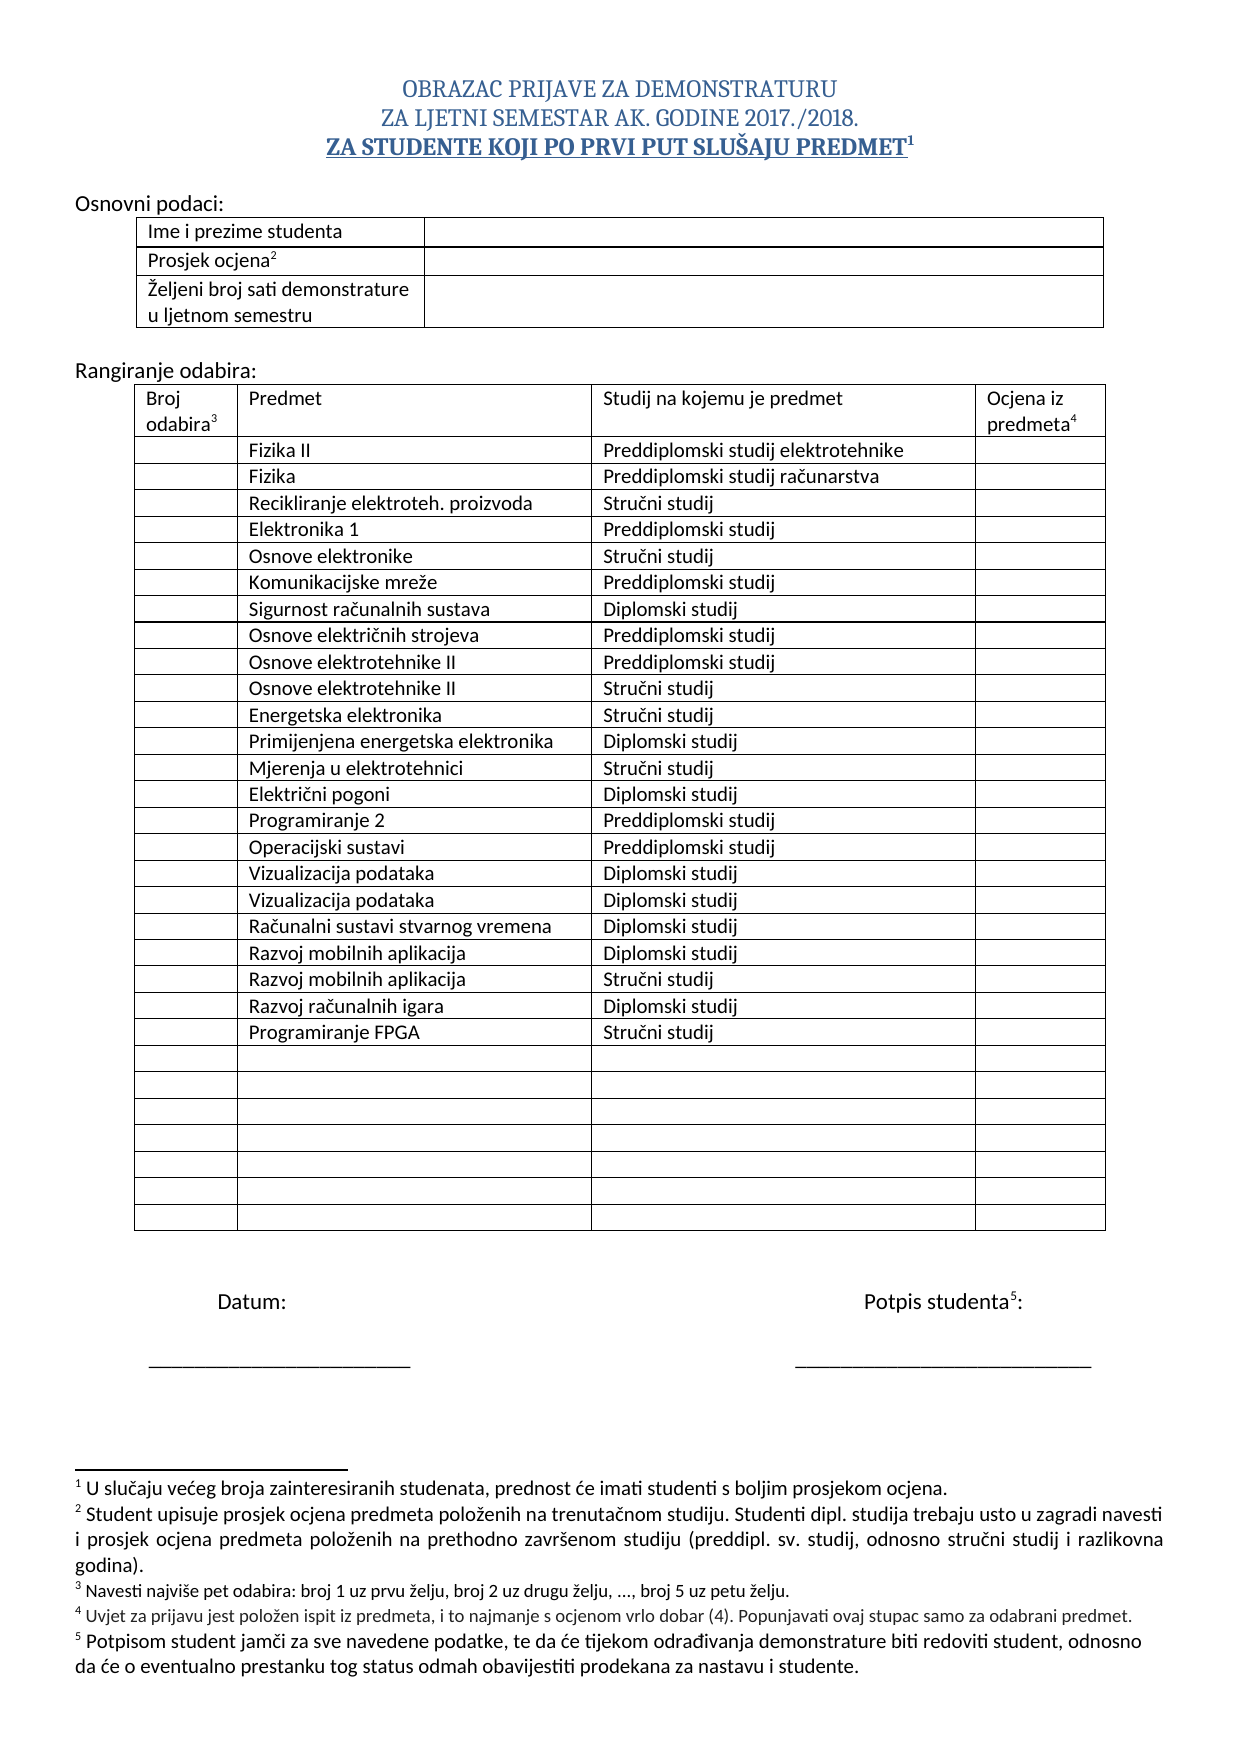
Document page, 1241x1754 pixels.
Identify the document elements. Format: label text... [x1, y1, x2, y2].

table_cell Stručni studij [592, 702, 975, 727]
table_cell [976, 623, 1105, 648]
table_cell [135, 781, 237, 807]
table_cell [135, 623, 237, 648]
table_cell Diplomski studij [592, 596, 975, 621]
table_cell [592, 1099, 975, 1124]
table_cell Diplomski studij [592, 940, 975, 965]
table_cell Komunikacijske mreže [238, 570, 591, 595]
table_cell Recikliranje elektroteh. proizvoda [238, 490, 591, 516]
table_cell [976, 1019, 1105, 1045]
text _______________________ __________________________ [75, 1343, 1165, 1371]
table_cell [135, 993, 237, 1018]
table_cell [135, 1099, 237, 1124]
table_cell [976, 1205, 1105, 1230]
table_cell [135, 966, 237, 992]
table_cell Razvoj računalnih igara [238, 993, 591, 1018]
table_cell [135, 887, 237, 912]
table_cell Elektronika 1 [238, 517, 591, 542]
subtitle OBRAZAC PRIJAVE ZA DEMONSTRATURU [75, 75, 1165, 104]
text Rangiranje odabira: [75, 356, 1165, 384]
table_cell [135, 1205, 237, 1230]
table_cell [592, 1205, 975, 1230]
table_cell [135, 1178, 237, 1203]
table_cell Osnove elektronike [238, 543, 591, 568]
table_cell [592, 1178, 975, 1203]
text Datum: Potpis studenta: [75, 1287, 1165, 1315]
table_cell Primijenjena energetska elektronika [238, 728, 591, 754]
table_cell [135, 702, 237, 727]
table_cell Stručni studij [592, 675, 975, 701]
table_header Studij na kojemu je predmet [592, 385, 975, 436]
table_cell [976, 755, 1105, 780]
table_cell [976, 728, 1105, 754]
table_cell Diplomski studij [592, 993, 975, 1018]
table_cell [135, 649, 237, 674]
table_cell [976, 490, 1105, 516]
table_cell Vizualizacija podataka [238, 861, 591, 886]
table_cell Preddiplomski studij [592, 517, 975, 542]
table_cell [135, 675, 237, 701]
table_cell Vizualizacija podataka [238, 887, 591, 912]
table_cell Prosjek ocjena [137, 248, 424, 275]
table_cell Diplomski studij [592, 728, 975, 754]
table_cell [135, 1072, 237, 1098]
table_cell [238, 1152, 591, 1177]
table_cell Osnove elektrotehnike II [238, 675, 591, 701]
table_cell [976, 596, 1105, 621]
table_cell [238, 1046, 591, 1071]
table_cell [976, 570, 1105, 595]
table_cell [135, 1019, 237, 1045]
table_cell Diplomski studij [592, 781, 975, 807]
table_cell [976, 861, 1105, 886]
table_cell [238, 1099, 591, 1124]
table_header Broj odabira [135, 385, 237, 436]
table_cell Programiranje FPGA [238, 1019, 591, 1045]
table_cell Stručni studij [592, 966, 975, 992]
table_cell Stručni studij [592, 1019, 975, 1045]
table_cell [592, 1125, 975, 1151]
table_cell [238, 1125, 591, 1151]
table_cell Stručni studij [592, 543, 975, 568]
table_cell [425, 248, 1103, 275]
table_cell Preddiplomski studij elektrotehnike [592, 437, 975, 463]
table_cell [135, 596, 237, 621]
table_cell [976, 1072, 1105, 1098]
table_cell Programiranje 2 [238, 808, 591, 833]
table_cell [976, 914, 1105, 939]
subtitle ZA STUDENTE KOJI PO PRVI PUT SLUŠAJU PREDMET [75, 132, 1165, 161]
table_cell [976, 1152, 1105, 1177]
table_cell [976, 675, 1105, 701]
table_cell [592, 1046, 975, 1071]
table_cell Diplomski studij [592, 914, 975, 939]
table_cell [135, 1152, 237, 1177]
table_cell [976, 649, 1105, 674]
table_cell Energetska elektronika [238, 702, 591, 727]
table_cell Diplomski studij [592, 887, 975, 912]
table_header [425, 218, 1103, 246]
table_cell [238, 1072, 591, 1098]
table_cell [976, 517, 1105, 542]
table_cell [135, 1046, 237, 1071]
table_cell Stručni studij [592, 755, 975, 780]
table_cell Računalni sustavi stvarnog vremena [238, 914, 591, 939]
table_cell [135, 755, 237, 780]
table_cell [135, 728, 237, 754]
table_cell [135, 517, 237, 542]
table_cell [976, 543, 1105, 568]
table_cell Stručni studij [592, 490, 975, 516]
table_cell Mjerenja u elektrotehnici [238, 755, 591, 780]
table_header Predmet [238, 385, 591, 436]
table_cell Osnove električnih strojeva [238, 623, 591, 648]
subtitle ZA LJETNI SEMESTAR AK. GODINE 2017./2018. [75, 104, 1165, 132]
table_cell Preddiplomski studij računarstva [592, 464, 975, 489]
table_cell [976, 464, 1105, 489]
table_cell Razvoj mobilnih aplikacija [238, 966, 591, 992]
table_cell [592, 1072, 975, 1098]
table_cell [135, 464, 237, 489]
table_cell [976, 437, 1105, 463]
table_cell Preddiplomski studij [592, 649, 975, 674]
table_cell Preddiplomski studij [592, 623, 975, 648]
table_cell [592, 1152, 975, 1177]
table_cell [976, 1099, 1105, 1124]
table_cell [976, 966, 1105, 992]
table_cell [976, 1046, 1105, 1071]
table_cell [135, 543, 237, 568]
table_cell Električni pogoni [238, 781, 591, 807]
table_cell Željeni broj sati demonstrature u ljetnom semestru [137, 276, 424, 327]
table_cell Diplomski studij [592, 861, 975, 886]
table_cell [976, 781, 1105, 807]
table_cell [135, 437, 237, 463]
table_cell [976, 808, 1105, 833]
table_cell [135, 1125, 237, 1151]
table_cell Razvoj mobilnih aplikacija [238, 940, 591, 965]
table_cell [238, 1205, 591, 1230]
table_cell [135, 914, 237, 939]
table_cell [135, 808, 237, 833]
table_cell [238, 1178, 591, 1203]
table_cell [425, 276, 1103, 327]
text Osnovni podaci: [75, 189, 1165, 217]
table_cell [976, 993, 1105, 1018]
table_cell [976, 887, 1105, 912]
table_header Ime i prezime studenta [137, 218, 424, 246]
table_cell Osnove elektrotehnike II [238, 649, 591, 674]
table_cell [976, 834, 1105, 859]
table_cell [135, 834, 237, 859]
table_cell Preddiplomski studij [592, 570, 975, 595]
table_cell [135, 490, 237, 516]
table_cell [135, 940, 237, 965]
table_header Ocjena iz predmeta [976, 385, 1105, 436]
table_cell Fizika II [238, 437, 591, 463]
table_cell [135, 570, 237, 595]
table_cell [135, 861, 237, 886]
table_cell [976, 702, 1105, 727]
table_cell [976, 940, 1105, 965]
table_cell [976, 1125, 1105, 1151]
table_cell [976, 1178, 1105, 1203]
table_cell Fizika [238, 464, 591, 489]
table_cell Operacijski sustavi [238, 834, 591, 859]
table_cell Sigurnost računalnih sustava [238, 596, 591, 621]
table_cell Preddiplomski studij [592, 834, 975, 859]
table_cell Preddiplomski studij [592, 808, 975, 833]
